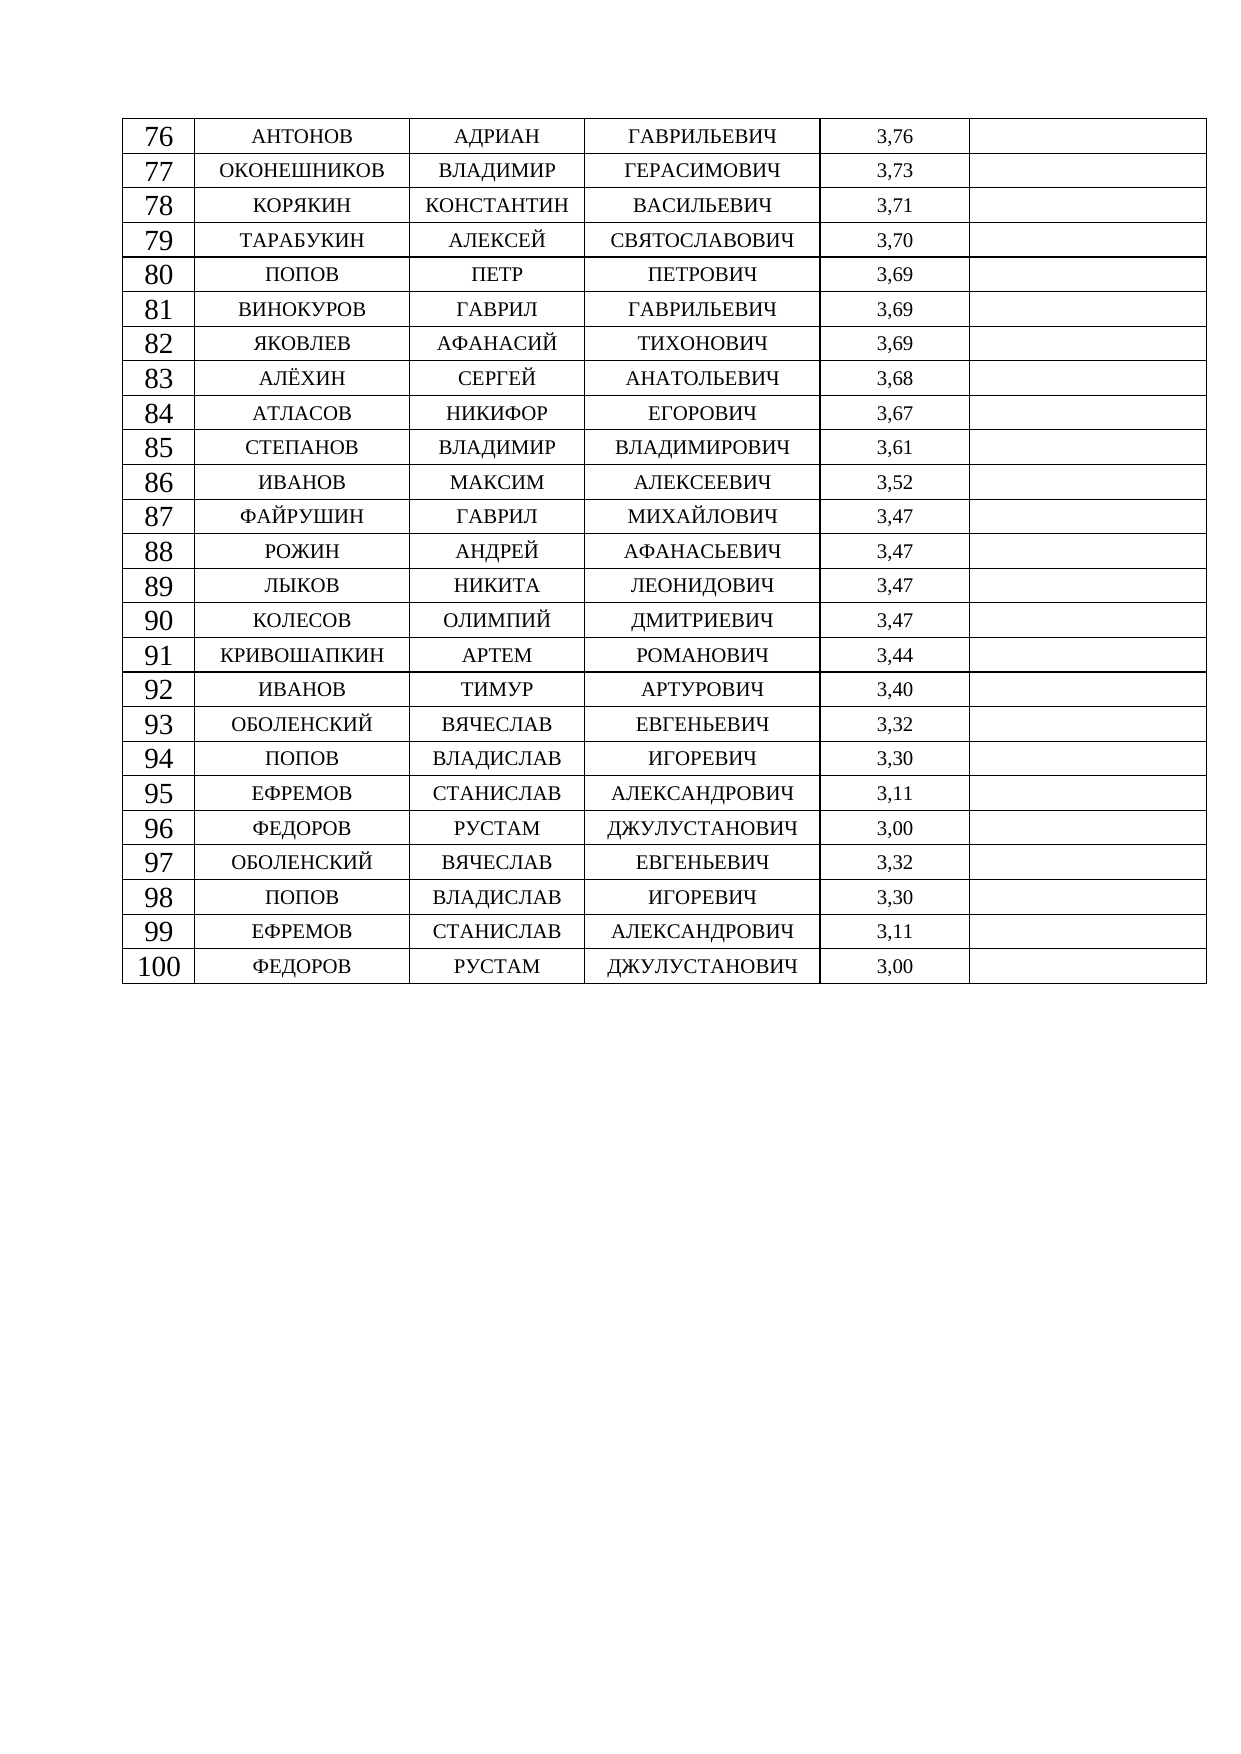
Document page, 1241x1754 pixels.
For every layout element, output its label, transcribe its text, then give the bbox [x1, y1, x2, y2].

table_cell РОМАНОВИЧ [585, 638, 819, 671]
table_cell 93 [123, 707, 194, 741]
table_cell ГЕРАСИМОВИЧ [585, 154, 819, 187]
table_cell 3,69 [821, 292, 969, 326]
table_cell АНАТОЛЬЕВИЧ [585, 361, 819, 395]
table_cell 77 [123, 154, 194, 187]
table_cell [970, 534, 1206, 568]
table_cell [970, 880, 1206, 913]
table_cell ПЕТР [410, 258, 584, 291]
table_cell 94 [123, 742, 194, 775]
table_cell 3,30 [821, 742, 969, 775]
table_cell 3,67 [821, 396, 969, 429]
table_cell ВЛАДИМИР [410, 154, 584, 187]
table_cell ПОПОВ [195, 258, 409, 291]
table_cell АЛЕКСАНДРОВИЧ [585, 915, 819, 948]
table_cell ОБОЛЕНСКИЙ [195, 845, 409, 879]
table_cell 3,61 [821, 430, 969, 464]
table_cell ТИМУР [410, 673, 584, 706]
table_cell ТАРАБУКИН [195, 223, 409, 256]
table_cell 81 [123, 292, 194, 326]
table_cell ЕФРЕМОВ [195, 776, 409, 810]
table_cell 3,11 [821, 776, 969, 810]
table_cell 84 [123, 396, 194, 429]
table_cell КРИВОШАПКИН [195, 638, 409, 671]
table_cell [970, 119, 1206, 153]
table_cell ФЕДОРОВ [195, 811, 409, 844]
table_cell СТАНИСЛАВ [410, 776, 584, 810]
table_cell ОЛИМПИЙ [410, 603, 584, 637]
table_cell АНДРЕЙ [410, 534, 584, 568]
table_cell АФАНАСИЙ [410, 327, 584, 360]
table_cell 97 [123, 845, 194, 879]
table_cell ГАВРИЛ [410, 292, 584, 326]
table_cell ВИНОКУРОВ [195, 292, 409, 326]
table_cell 82 [123, 327, 194, 360]
table_cell ВЯЧЕСЛАВ [410, 845, 584, 879]
table_cell ВЯЧЕСЛАВ [410, 707, 584, 741]
table_cell 3,70 [821, 223, 969, 256]
table_cell [970, 361, 1206, 395]
table_cell 89 [123, 569, 194, 602]
table_cell ИГОРЕВИЧ [585, 742, 819, 775]
table_cell 100 [123, 949, 194, 983]
table_cell ОКОНЕШНИКОВ [195, 154, 409, 187]
table_cell [970, 673, 1206, 706]
table_cell 3,47 [821, 569, 969, 602]
table_cell СТЕПАНОВ [195, 430, 409, 464]
table_cell ЯКОВЛЕВ [195, 327, 409, 360]
table_cell МАКСИМ [410, 465, 584, 498]
table_cell ПЕТРОВИЧ [585, 258, 819, 291]
table_cell 86 [123, 465, 194, 498]
table_cell КОЛЕСОВ [195, 603, 409, 637]
table_cell 3,69 [821, 258, 969, 291]
table_cell 83 [123, 361, 194, 395]
table_cell АЛЕКСЕЙ [410, 223, 584, 256]
table_cell 88 [123, 534, 194, 568]
table_cell ДЖУЛУСТАНОВИЧ [585, 811, 819, 844]
table_cell 80 [123, 258, 194, 291]
table_cell ДЖУЛУСТАНОВИЧ [585, 949, 819, 983]
table_cell 3,73 [821, 154, 969, 187]
table_cell [970, 603, 1206, 637]
table_cell 90 [123, 603, 194, 637]
table_cell ВЛАДИМИРОВИЧ [585, 430, 819, 464]
table_cell 99 [123, 915, 194, 948]
table_cell АЛЁХИН [195, 361, 409, 395]
table_cell ИВАНОВ [195, 465, 409, 498]
table_cell 3,69 [821, 327, 969, 360]
table_cell ИВАНОВ [195, 673, 409, 706]
table_cell ЛЕОНИДОВИЧ [585, 569, 819, 602]
table_cell ПОПОВ [195, 880, 409, 913]
table_cell [970, 188, 1206, 222]
table_cell [970, 707, 1206, 741]
table_cell ВЛАДИСЛАВ [410, 742, 584, 775]
table_cell АНТОНОВ [195, 119, 409, 153]
table_cell ГАВРИЛ [410, 500, 584, 533]
table_cell ЕФРЕМОВ [195, 915, 409, 948]
table_cell АРТЕМ [410, 638, 584, 671]
table_cell [970, 949, 1206, 983]
table_cell 91 [123, 638, 194, 671]
table_cell ГАВРИЛЬЕВИЧ [585, 119, 819, 153]
table_cell 3,47 [821, 603, 969, 637]
table_cell 76 [123, 119, 194, 153]
table_cell 3,47 [821, 534, 969, 568]
table_cell ГАВРИЛЬЕВИЧ [585, 292, 819, 326]
table_cell 87 [123, 500, 194, 533]
table_cell 85 [123, 430, 194, 464]
table_cell [970, 742, 1206, 775]
table_cell [970, 845, 1206, 879]
table_cell ИГОРЕВИЧ [585, 880, 819, 913]
table_cell ВЛАДИСЛАВ [410, 880, 584, 913]
table_cell НИКИТА [410, 569, 584, 602]
table_cell ТИХОНОВИЧ [585, 327, 819, 360]
table_cell КОРЯКИН [195, 188, 409, 222]
table_cell 3,44 [821, 638, 969, 671]
table_cell ЕВГЕНЬЕВИЧ [585, 707, 819, 741]
table_cell [970, 396, 1206, 429]
table_cell [970, 327, 1206, 360]
table_cell 3,00 [821, 949, 969, 983]
table_cell 3,32 [821, 707, 969, 741]
table_cell СТАНИСЛАВ [410, 915, 584, 948]
table_cell [970, 500, 1206, 533]
table_cell 3,00 [821, 811, 969, 844]
table_cell АФАНАСЬЕВИЧ [585, 534, 819, 568]
table_cell АРТУРОВИЧ [585, 673, 819, 706]
table_cell 3,52 [821, 465, 969, 498]
table_cell [970, 811, 1206, 844]
table_cell 92 [123, 673, 194, 706]
table_cell АТЛАСОВ [195, 396, 409, 429]
table_cell КОНСТАНТИН [410, 188, 584, 222]
table_cell 3,30 [821, 880, 969, 913]
table_cell 79 [123, 223, 194, 256]
table_cell 96 [123, 811, 194, 844]
table_cell 3,40 [821, 673, 969, 706]
table_cell ОБОЛЕНСКИЙ [195, 707, 409, 741]
table_cell [970, 638, 1206, 671]
table_cell РОЖИН [195, 534, 409, 568]
table_cell АЛЕКСЕЕВИЧ [585, 465, 819, 498]
table_cell 3,32 [821, 845, 969, 879]
table_cell ДМИТРИЕВИЧ [585, 603, 819, 637]
table_cell РУСТАМ [410, 949, 584, 983]
table_cell 95 [123, 776, 194, 810]
table_cell СЕРГЕЙ [410, 361, 584, 395]
table_cell 3,71 [821, 188, 969, 222]
table_cell [970, 465, 1206, 498]
table_cell 98 [123, 880, 194, 913]
table_cell ЕВГЕНЬЕВИЧ [585, 845, 819, 879]
table_cell АЛЕКСАНДРОВИЧ [585, 776, 819, 810]
table_cell ФАЙРУШИН [195, 500, 409, 533]
table_cell 3,47 [821, 500, 969, 533]
table_cell 3,76 [821, 119, 969, 153]
table_cell [970, 258, 1206, 291]
table_cell РУСТАМ [410, 811, 584, 844]
table_cell ЕГОРОВИЧ [585, 396, 819, 429]
table_cell [970, 915, 1206, 948]
table_cell [970, 569, 1206, 602]
table_cell [970, 292, 1206, 326]
table_cell НИКИФОР [410, 396, 584, 429]
table_cell АДРИАН [410, 119, 584, 153]
table_cell [970, 223, 1206, 256]
table_cell ПОПОВ [195, 742, 409, 775]
table_cell ФЕДОРОВ [195, 949, 409, 983]
table_cell ВЛАДИМИР [410, 430, 584, 464]
table_cell СВЯТОСЛАВОВИЧ [585, 223, 819, 256]
table_cell 3,11 [821, 915, 969, 948]
table_cell ВАСИЛЬЕВИЧ [585, 188, 819, 222]
table_cell ЛЫКОВ [195, 569, 409, 602]
table_cell [970, 776, 1206, 810]
table_cell МИХАЙЛОВИЧ [585, 500, 819, 533]
table_cell [970, 430, 1206, 464]
table_cell 3,68 [821, 361, 969, 395]
table_cell 78 [123, 188, 194, 222]
table_cell [970, 154, 1206, 187]
